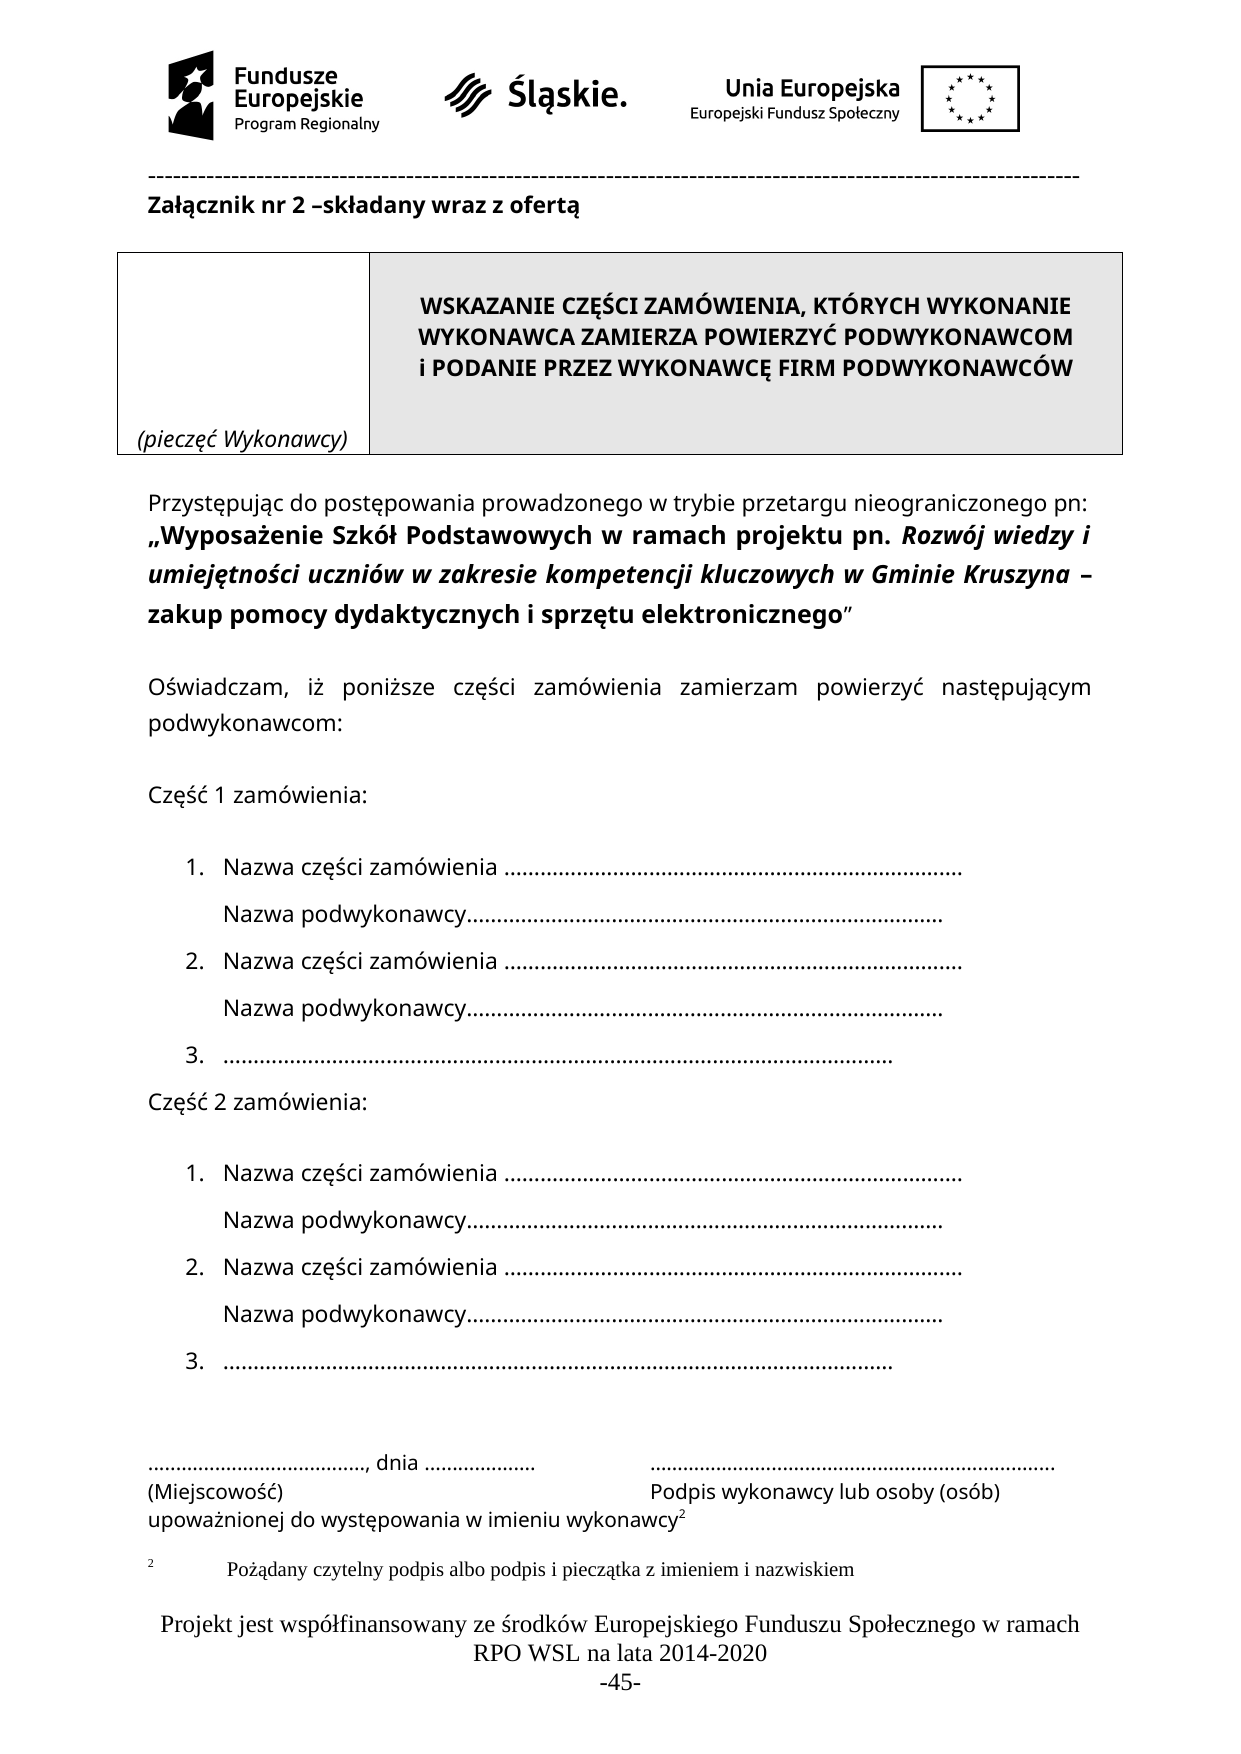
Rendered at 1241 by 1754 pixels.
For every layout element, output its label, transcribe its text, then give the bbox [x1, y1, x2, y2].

picture [147, 29, 1041, 161]
list ………………………………………………………………………………………………… [185, 1038, 1092, 1070]
list Nazwa podwykonawcy……………………………………………………………….…… [223, 1204, 1092, 1235]
list Nazwa części zamówienia …………………………………………………………………. [185, 945, 1092, 976]
table_header (pieczęć Wykonawcy) [118, 253, 369, 454]
list Nazwa części zamówienia …………………………………………………………………. [185, 1251, 1092, 1282]
list Nazwa części zamówienia …………………………………………………………………. [185, 1157, 1092, 1188]
list Nazwa podwykonawcy……………………………………………………………….…… [223, 1298, 1092, 1329]
text Oświadczam, iż poniższe części zamówienia zamierzam powierzyć następującym podwykonawcom: [148, 671, 1092, 738]
list ………………………………………………………………………………………………… [185, 1345, 1092, 1376]
text Załącznik nr 2 –składany wraz z ofertą [148, 189, 1092, 221]
text Przystępując do postępowania prowadzonego w trybie przetargu nieograniczonego pn: [148, 487, 1092, 518]
list Nazwa podwykonawcy……………………………………………………………….…… [223, 898, 1092, 929]
text Część 2 zamówienia: [148, 1085, 1092, 1117]
text ......................................., dnia .................... …………….......................................................... [148, 1448, 1092, 1477]
text (Miejscowość) Podpis wykonawcy lub osoby (osób) upoważnionej do występowania w imieniu wykonawcy [148, 1477, 1092, 1534]
table_header WSKAZANIE CZĘŚCI ZAMÓWIENIA, KTÓRYCH WYKONANIE WYKONAWCA ZAMIERZA POWIERZYĆ PODWYKONAWCOM i PODANIE PRZEZ WYKONAWCĘ FIRM PODWYKONAWCÓW [370, 253, 1122, 454]
text „Wyposażenie Szkół Podstawowych w ramach projektu pn. Rozwój wiedzy i umiejętności uczniów w zakresie kompetencji kluczowych w Gminie Kruszyna – zakup pomocy dydaktycznych i sprzętu elektronicznego” [148, 518, 1092, 630]
list Nazwa podwykonawcy……………………………………………………………….…… [223, 992, 1092, 1023]
text Część 1 zamówienia: [148, 779, 1092, 810]
list Nazwa części zamówienia …………………………………………………………………. [185, 851, 1092, 882]
